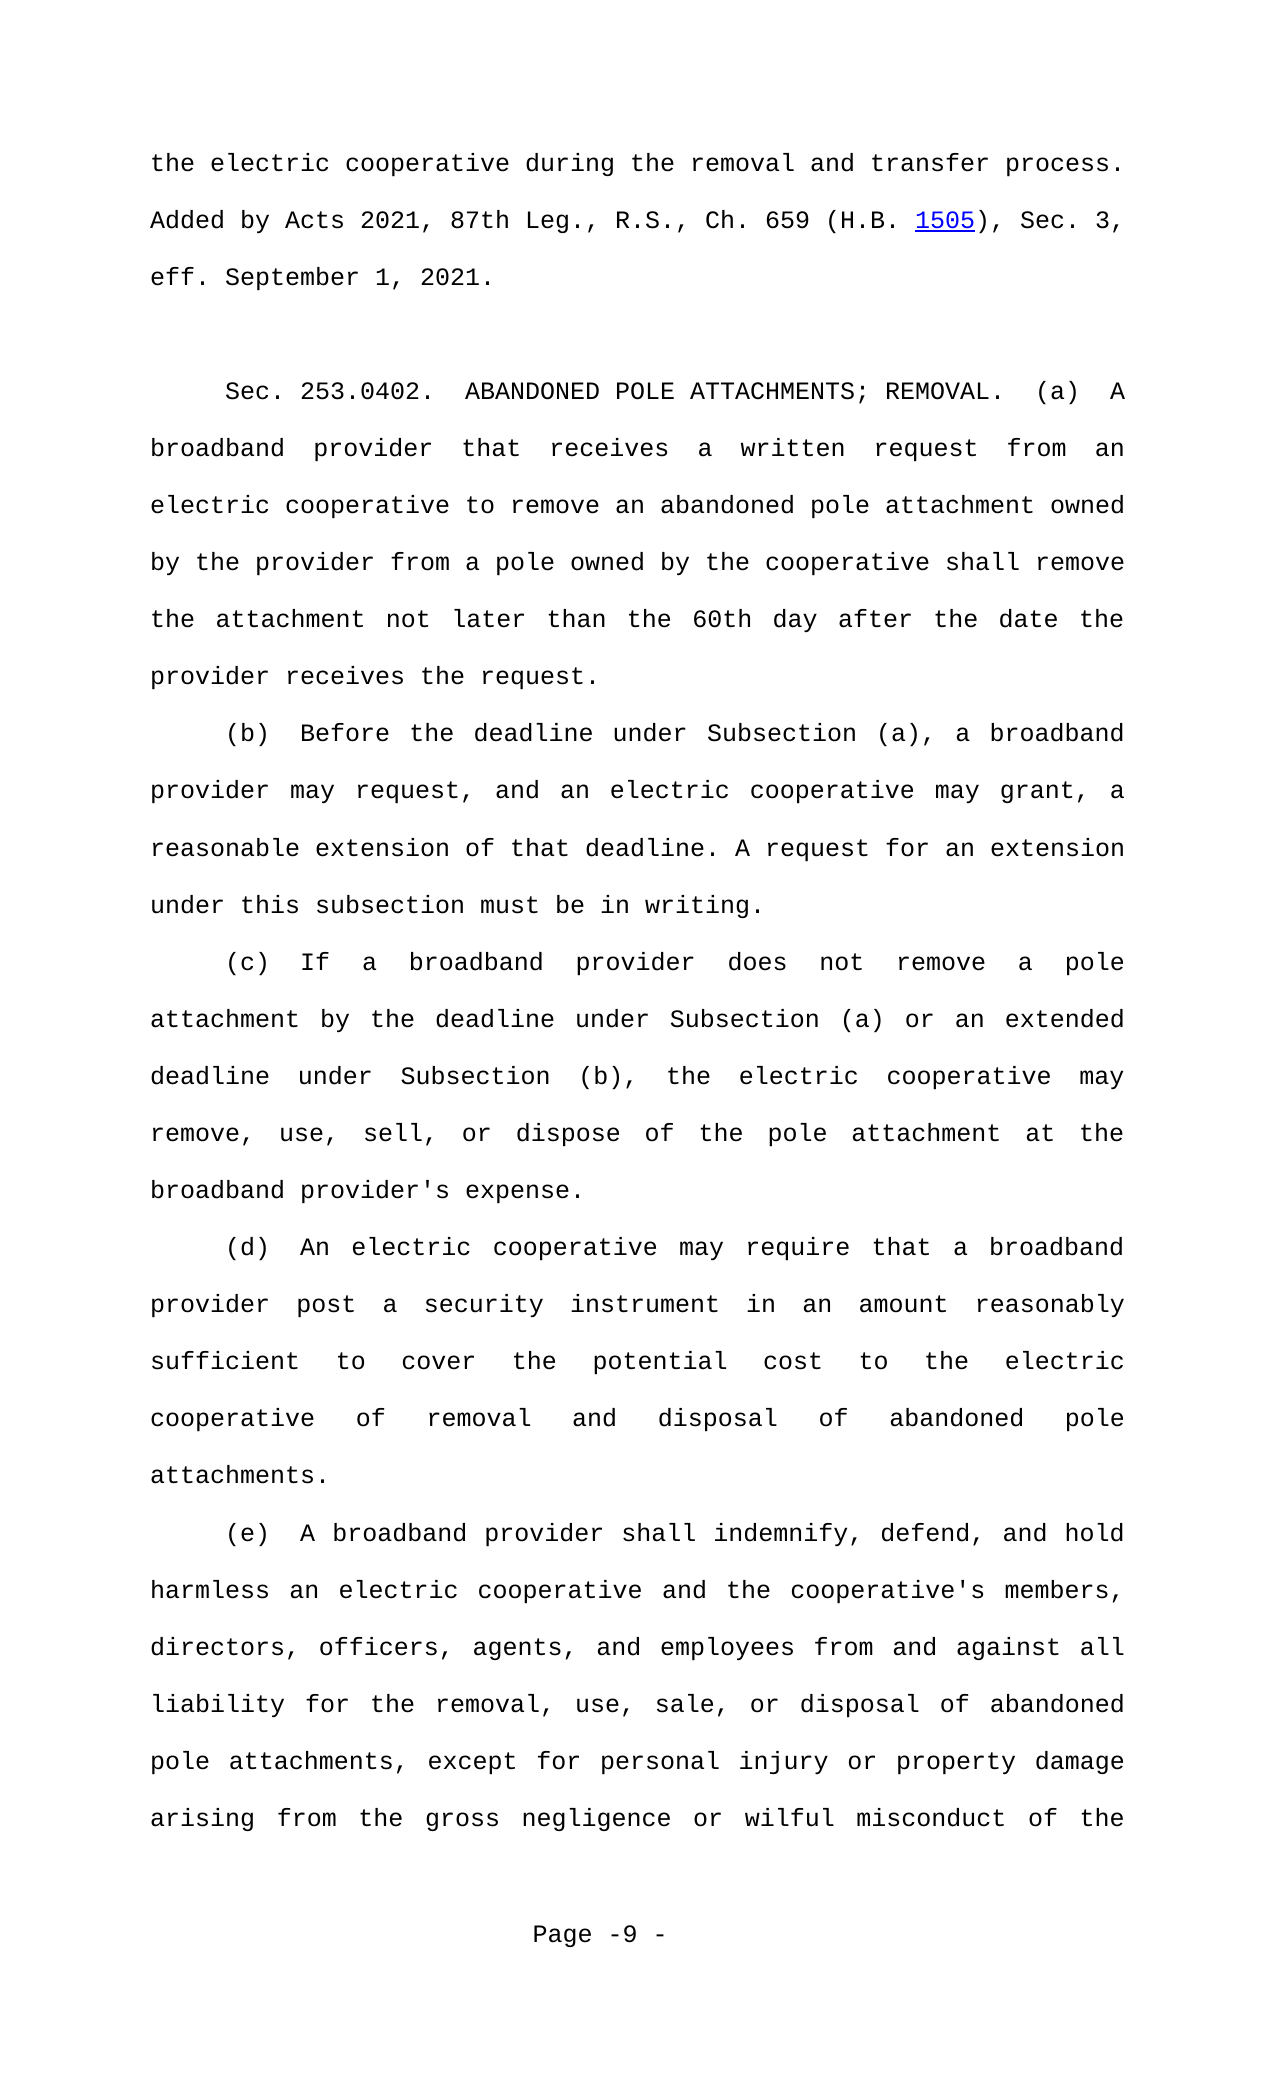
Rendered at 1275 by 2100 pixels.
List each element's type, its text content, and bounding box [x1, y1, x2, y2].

text (d) An electric cooperative may require that a broadband provider post a security instrument in an amount reasonably sufficient to cover the potential cost to the electric cooperative of removal and disposal of abandoned pole attachments. [150, 1234, 1125, 1491]
text Added by Acts 2021, 87th Leg., R.S., Ch. 659 (H.B. 1505), Sec. 3, eff. September 1, 2021. [150, 207, 1125, 293]
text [150, 1520, 1125, 1834]
text (b) Before the deadline under Subsection (a), a broadband provider may request, and an electric cooperative may grant, a reasonable extension of that deadline. A request for an extension under this subsection must be in writing. [150, 721, 1125, 921]
text Sec. 253.0402. ABANDONED POLE ATTACHMENTS; REMOVAL. (a) A broadband provider that receives a written request from an electric cooperative to remove an abandoned pole attachment owned by the provider from a pole owned by the cooperative shall remove the attachment not later than the 60th day after the date the provider receives the request. [150, 378, 1125, 692]
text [150, 150, 1125, 178]
text (c) If a broadband provider does not remove a pole attachment by the deadline under Subsection (a) or an extended deadline under Subsection (b), the electric cooperative may remove, use, sell, or dispose of the pole attachment at the broadband provider's expense. [150, 949, 1125, 1206]
